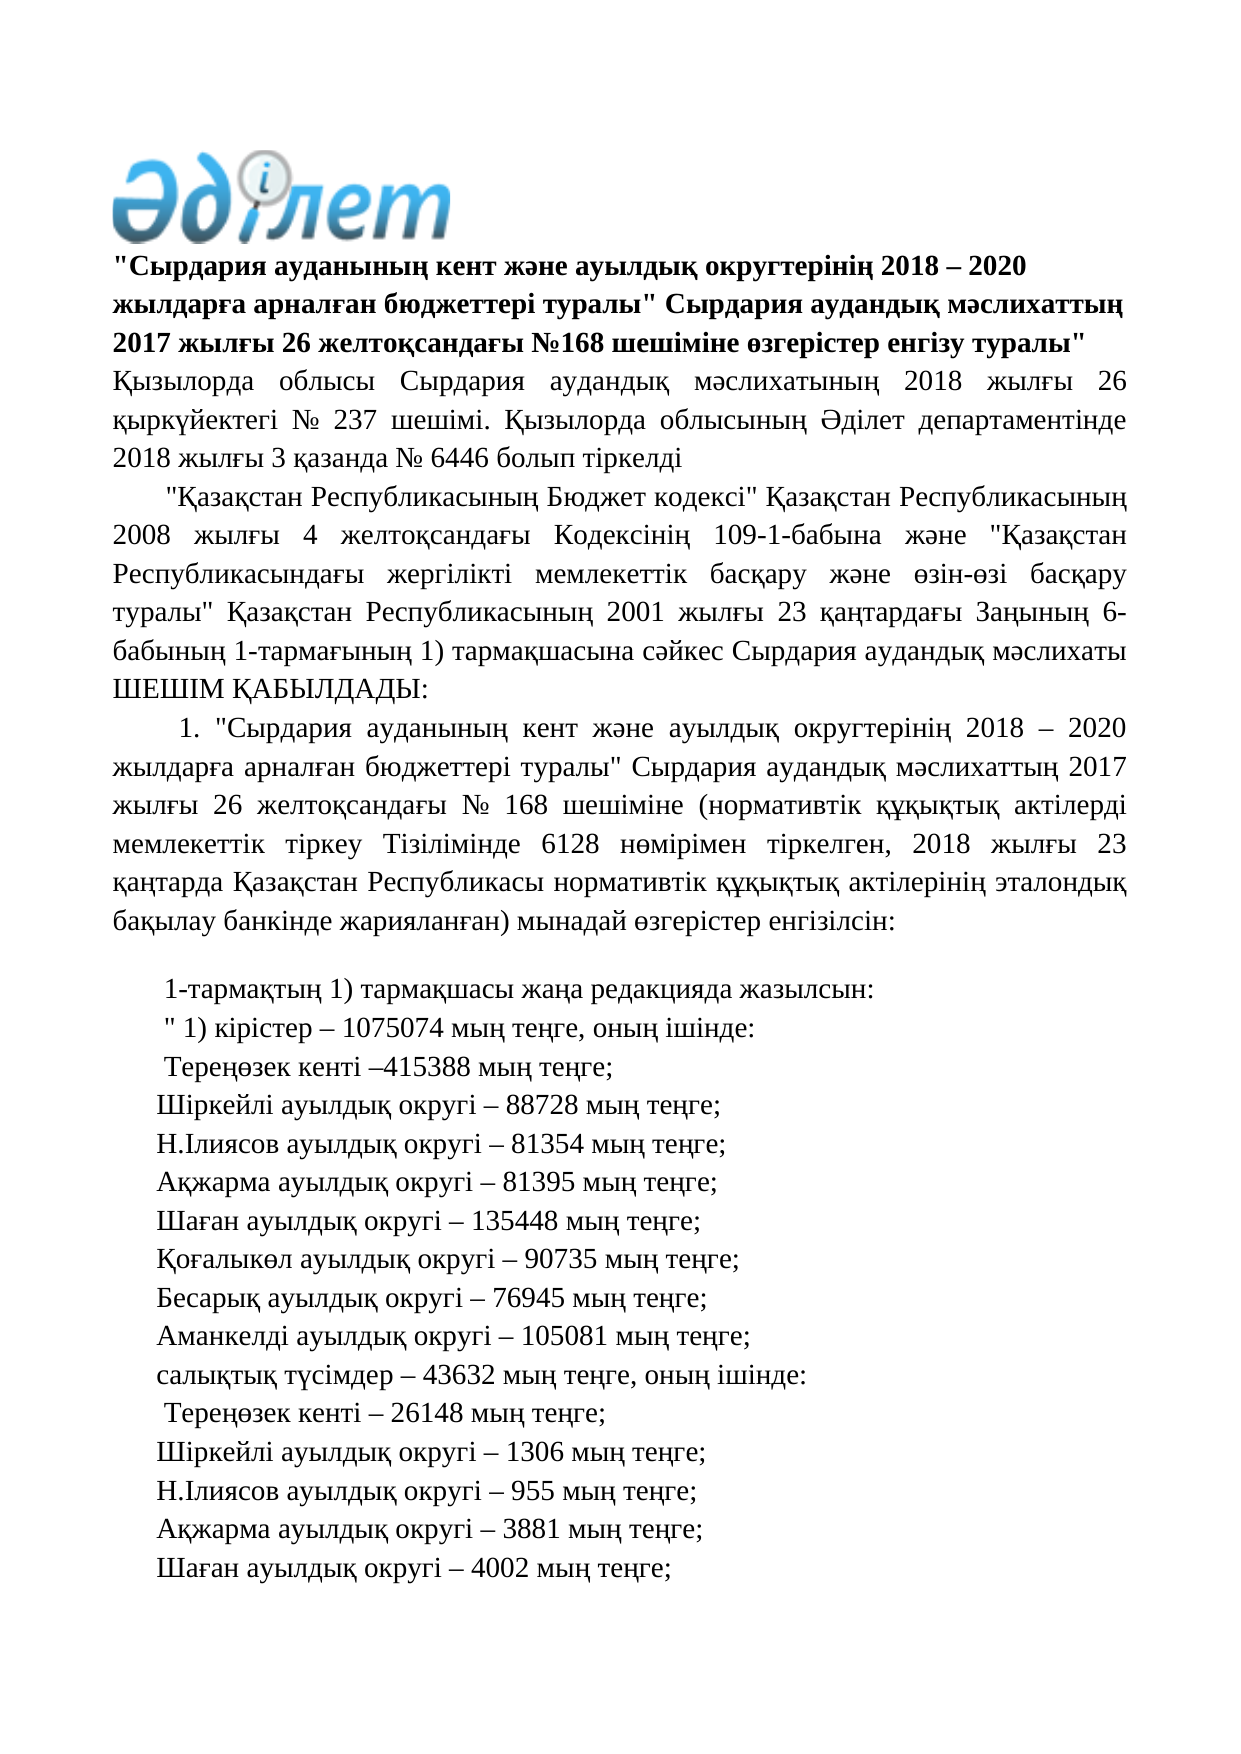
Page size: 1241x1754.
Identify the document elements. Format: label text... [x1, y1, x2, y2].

text Н.Ілиясов ауылдық округі – 955 мың теңге; [112, 1473, 1128, 1506]
text Шіркейлі ауылдық округі – 88728 мың теңге; [112, 1087, 1128, 1121]
text Қоғалыкөл ауылдық округі – 90735 мың теңге; [112, 1241, 1128, 1275]
text Ақжарма ауылдық округі – 81395 мың теңге; [112, 1164, 1128, 1198]
text Аманкелді ауылдық округі – 105081 мың теңге; [112, 1318, 1128, 1352]
text салықтық түсімдер – 43632 мың теңге, оның ішінде: [112, 1357, 1128, 1391]
text Шіркейлі ауылдық округі – 1306 мың теңге; [112, 1434, 1128, 1468]
text Тереңөзек кенті –415388 мың теңге; [112, 1049, 1128, 1082]
text 1-тармақтың 1) тармақшасы жаңа редакцияда жазылсын: [112, 972, 1128, 1005]
text Шаған ауылдық округі – 135448 мың теңге; [112, 1203, 1128, 1236]
text "Сырдария ауданының кент және ауылдық округтерінің 2018 – 2020 жылдарға арналған бюджеттері туралы" Сырдария аудандық мәслихаттың 2017 жылғы 26 желтоқсандағы №168 шешіміне өзгерістер енгізу туралы" [112, 248, 1128, 358]
text Н.Ілиясов ауылдық округі – 81354 мың теңге; [112, 1126, 1128, 1159]
text Ақжарма ауылдық округі – 3881 мың теңге; [112, 1511, 1128, 1545]
text Тереңөзек кенті – 26148 мың теңге; [112, 1396, 1128, 1429]
text Қызылорда облысы Сырдария аудандық мәслихатының 2018 жылғы 26 қыркүйектегі № 237 шешімі. Қызылорда облысының Әділет департаментінде 2018 жылғы 3 қазанда № 6446 болып тіркелді [112, 363, 1128, 474]
text Бесарық ауылдық округі – 76945 мың теңге; [112, 1280, 1128, 1313]
text 1. "Сырдария ауданының кент және ауылдық округтерінің 2018 – 2020 жылдарға арналған бюджеттері туралы" Сырдария аудандық мәслихаттың 2017 жылғы 26 желтоқсандағы № 168 шешіміне (нормативтік құқықтық актілерді мемлекеттік тіркеу Тізілімінде 6128 нөмірімен тіркелген, 2018 жылғы 23 қаңтарда Қазақстан Республикасы нормативтік құқықтық актілерінің эталондық бақылау банкінде жарияланған) мынадай өзгерістер енгізілсін: [112, 710, 1128, 936]
text "Қазақстан Республикасының Бюджет кодексi" Қазақстан Республикасының 2008 жылғы 4 желтоқсандағы Кодексiнің 109-1-бабына және "Қазақстан Республикасындағы жергiлiктi мемлекеттiк басқару және өзiн-өзi басқару туралы" Қазақстан Республикасының 2001 жылғы 23 қаңтардағы Заңының 6-бабының 1-тармағының 1) тармақшасына сәйкес Сырдария аудандық мәслихаты ШЕШІМ ҚАБЫЛДАДЫ: [112, 479, 1128, 705]
text Шаған ауылдық округі – 4002 мың теңге; [112, 1550, 1128, 1583]
picture [112, 150, 451, 244]
text " 1) кірістер – 1075074 мың теңге, оның ішінде: [112, 1010, 1128, 1044]
